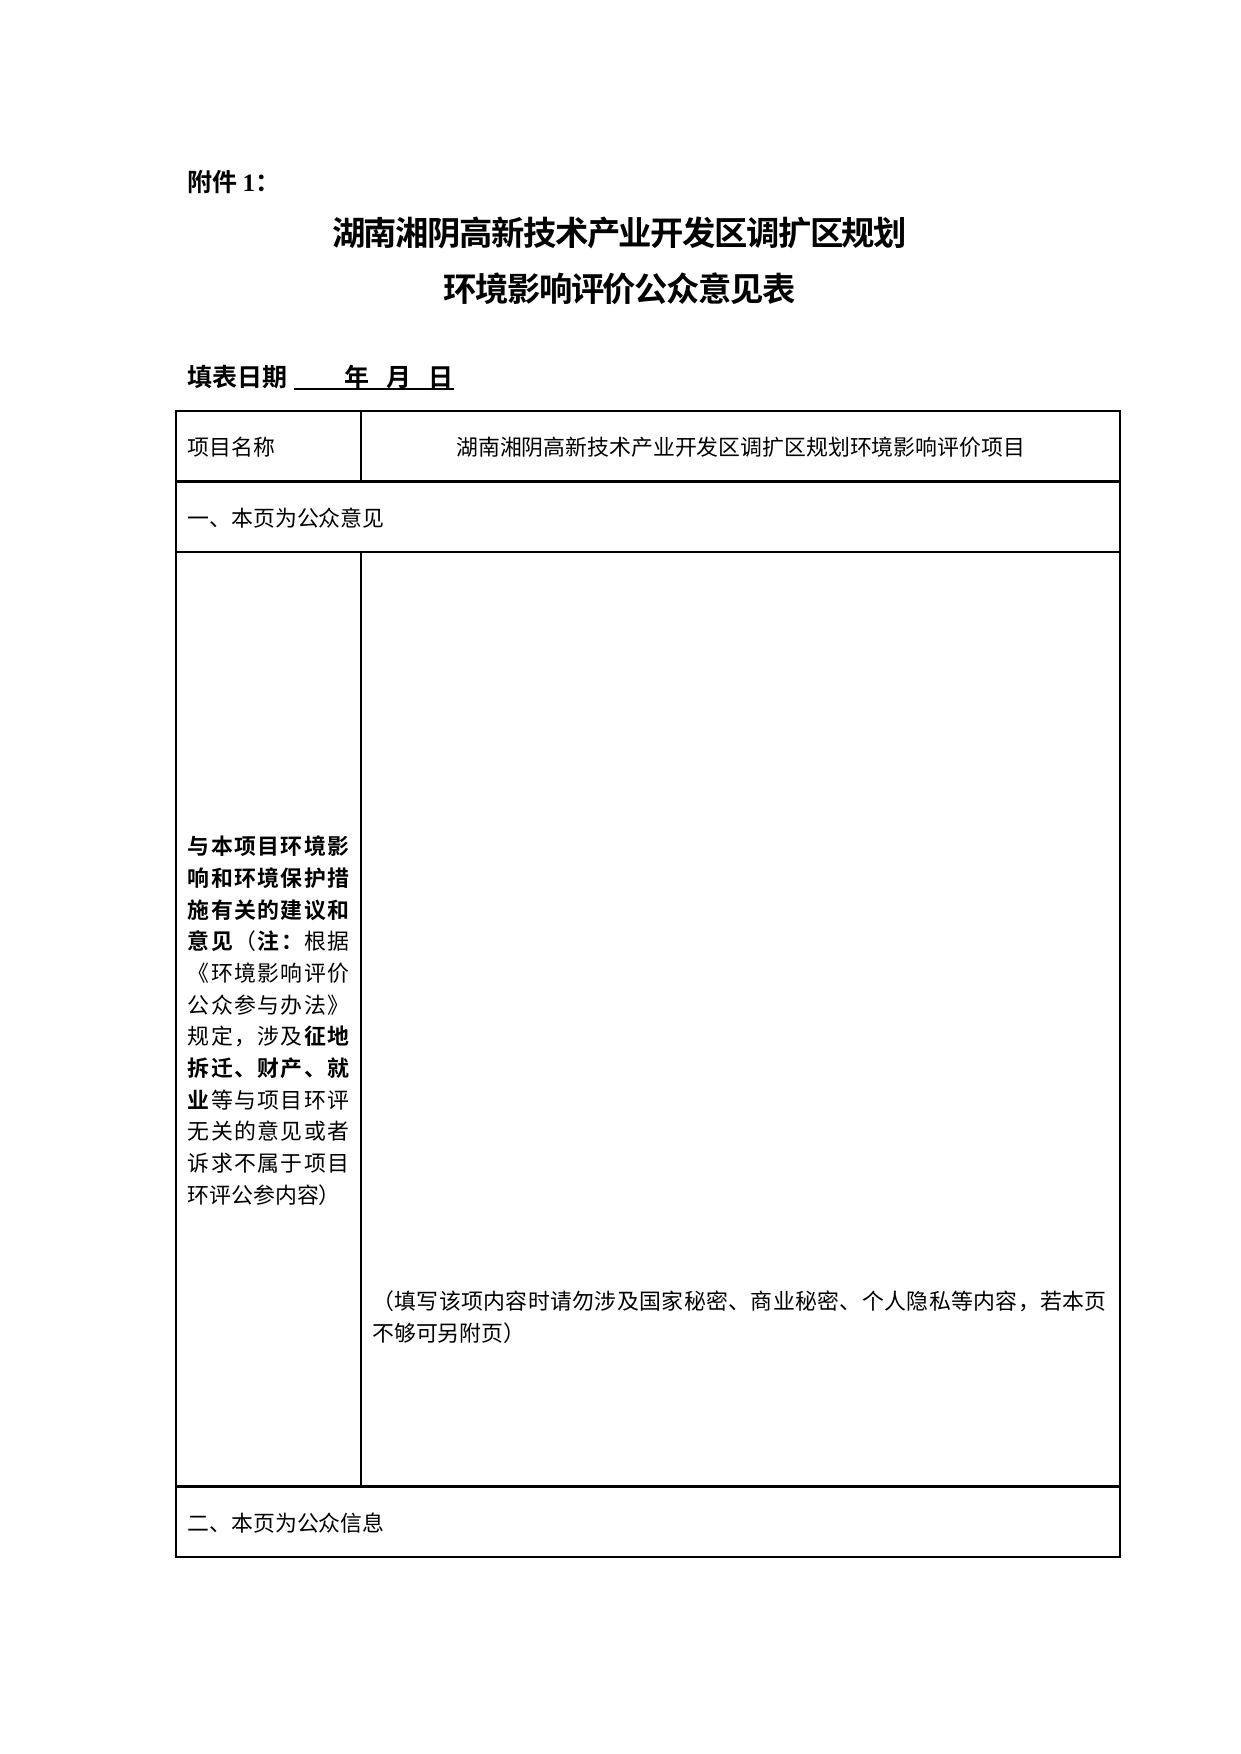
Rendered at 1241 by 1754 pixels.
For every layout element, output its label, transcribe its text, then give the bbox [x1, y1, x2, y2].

text 附件1： [187, 162, 1053, 198]
table_cell 与本项目环境影响和环境保护措施有关的建议和意见（注：根据《环境影响评价公众参与办法》规定，涉及征地拆迁、财产、就业等与项目环评无关的意见或者诉求不属于项目环评公参内容） [177, 553, 360, 1485]
table_cell 二、本页为公众信息 [177, 1488, 1119, 1556]
text 填表日期 年 月 日 [187, 357, 1053, 393]
text 环境影响评价公众意见表 [187, 263, 1053, 311]
text 湖南湘阴高新技术产业开发区调扩区规划 [187, 198, 1053, 263]
table_header 湖南湘阴高新技术产业开发区调扩区规划环境影响评价项目 [362, 412, 1119, 480]
table_cell （填写该项内容时请勿涉及国家秘密、商业秘密、个人隐私等内容，若本页不够可另附页） [362, 553, 1119, 1485]
table_header 项目名称 [177, 412, 360, 480]
table_cell 一、本页为公众意见 [177, 483, 1119, 551]
